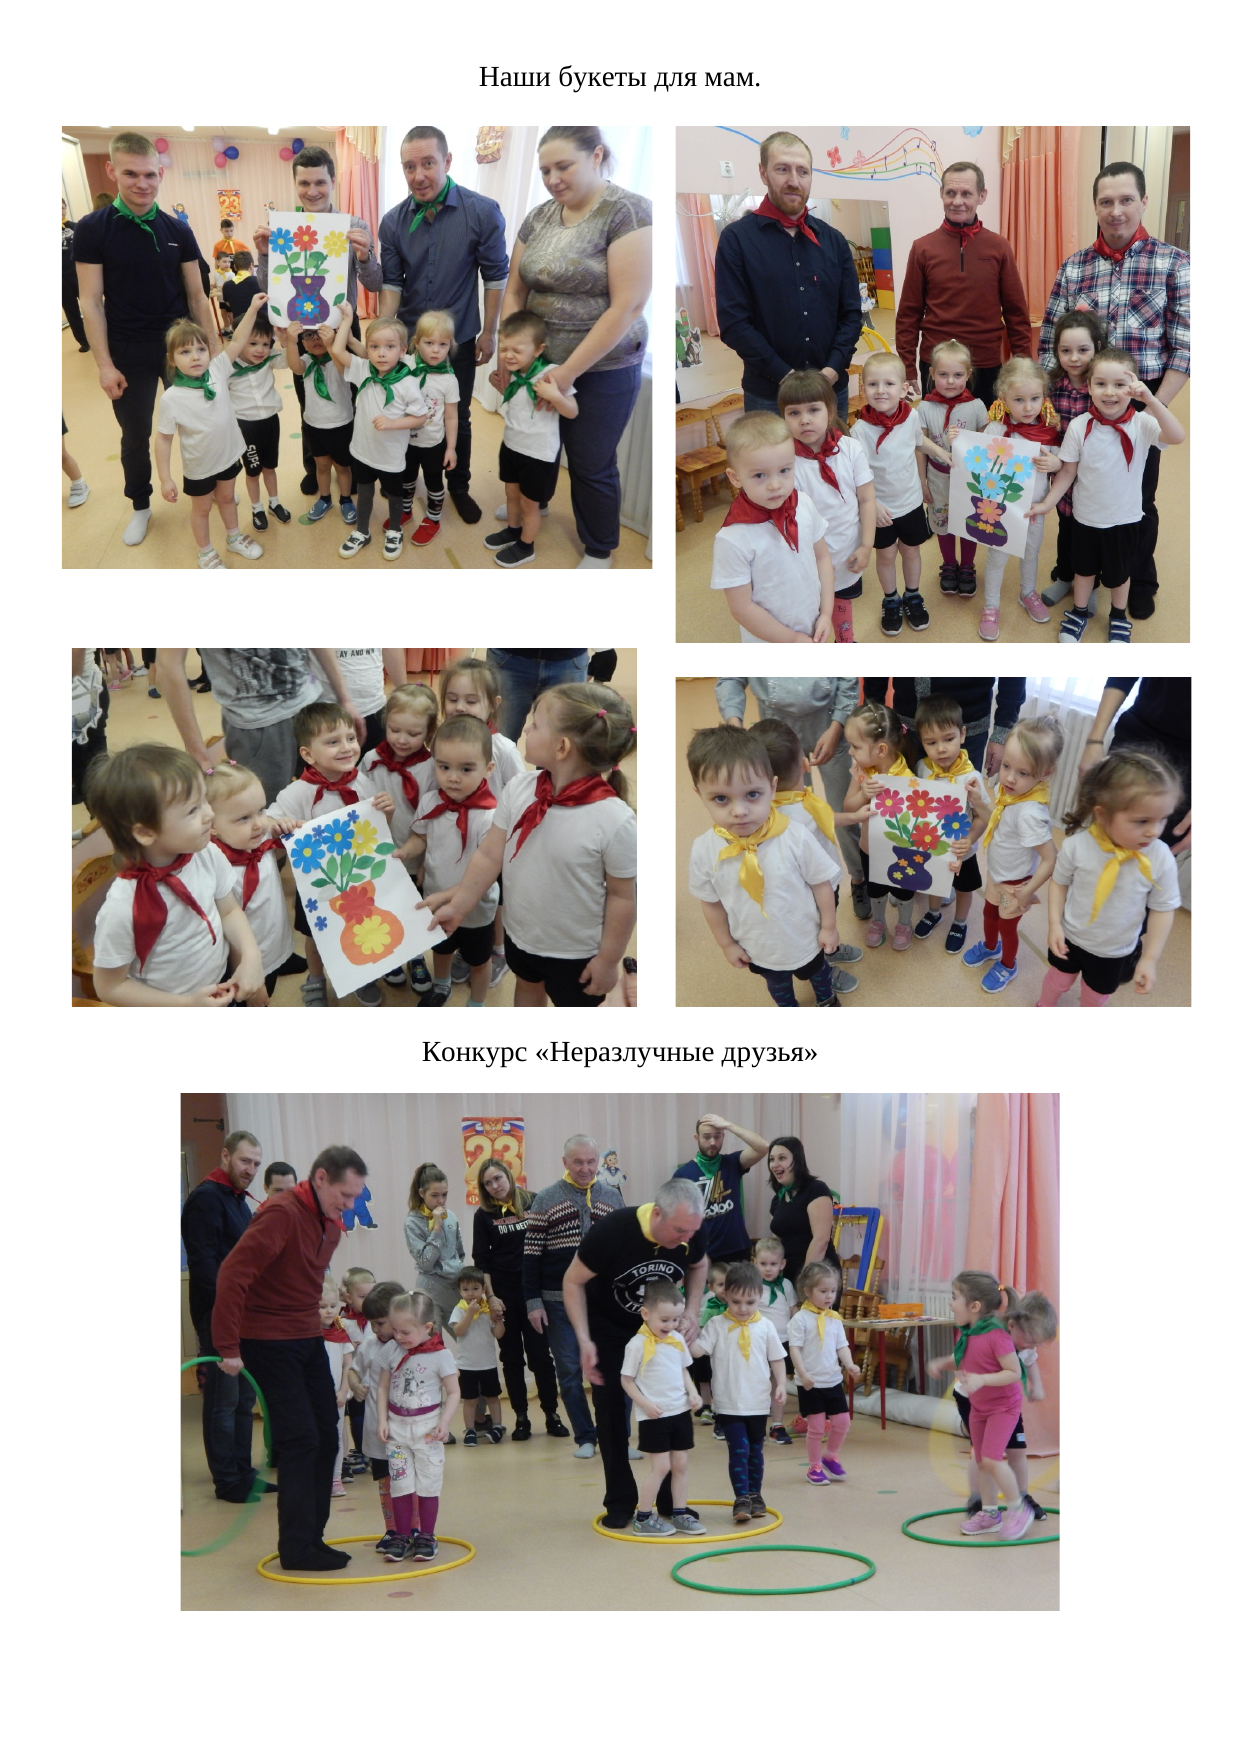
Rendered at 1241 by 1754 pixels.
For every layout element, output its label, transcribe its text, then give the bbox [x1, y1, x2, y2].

picture [71, 648, 637, 1007]
picture [180, 1093, 1060, 1611]
picture [675, 677, 1192, 1007]
picture [61, 126, 653, 569]
picture [675, 126, 1191, 643]
text Наши букеты для мам. [59, 59, 1181, 93]
